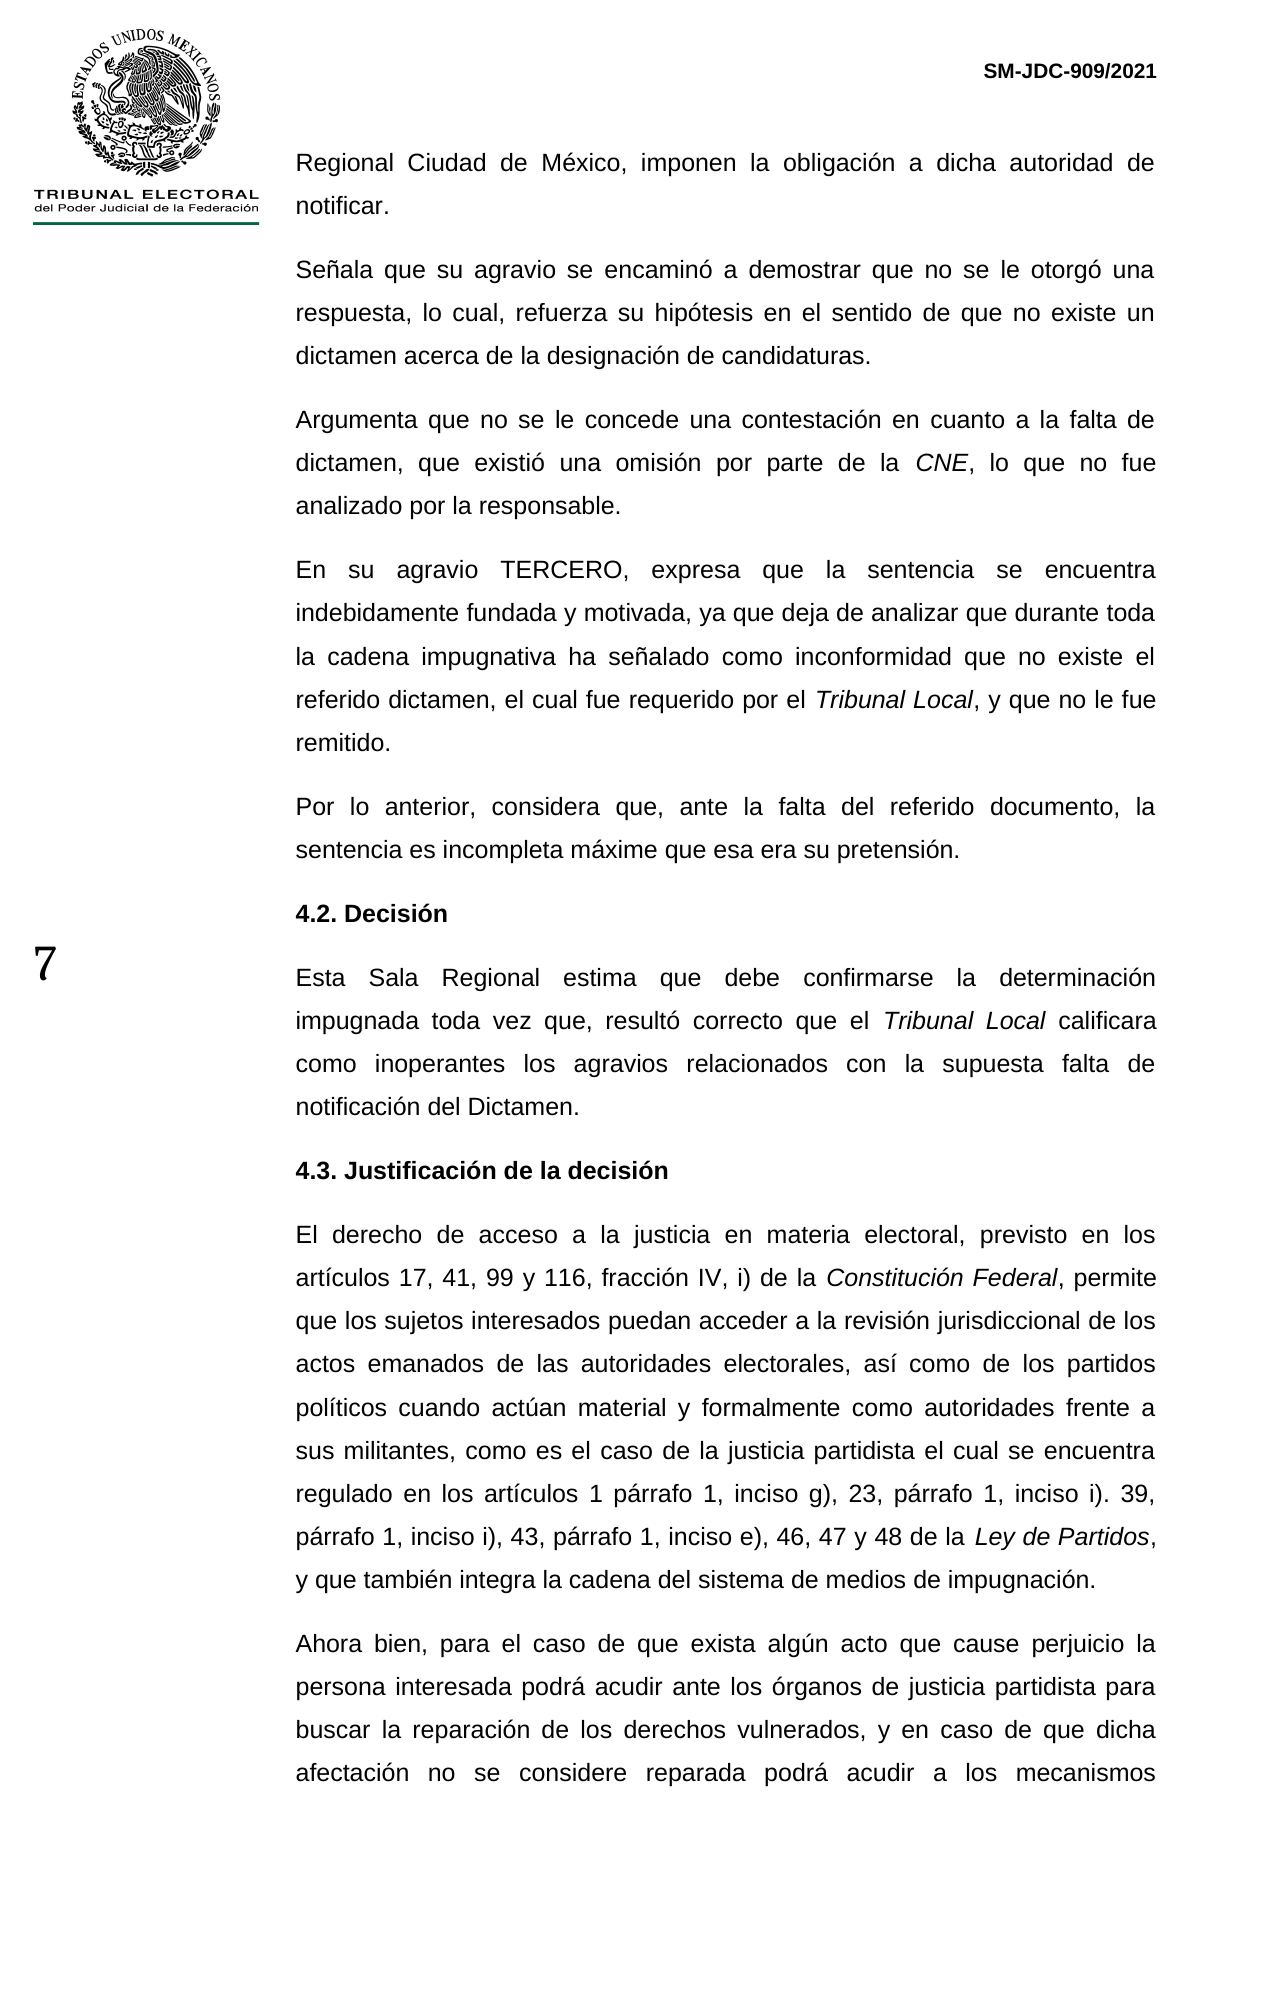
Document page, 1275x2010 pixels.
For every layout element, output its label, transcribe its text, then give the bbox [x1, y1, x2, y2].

picture [33, 29, 260, 225]
text Argumenta que no se le concede una contestación en cuanto a la falta de dictamen, que existió una omisión por parte de la CNE, lo que no fue analizado por la responsable. [295, 405, 1157, 520]
text En su agravio TERCERO, expresa que la sentencia se encuentra indebidamente fundada y motivada, ya que deja de analizar que durante toda la cadena impugnativa ha señalado como inconformidad que no existe el referido dictamen, el cual fue requerido por el Tribunal Local, y que no le fue remitido. [295, 555, 1157, 756]
text El derecho de acceso a la justicia en materia electoral, previsto en los artículos 17, 41, 99 y 116, fracción IV, i) de la Constitución Federal, permite que los sujetos interesados puedan acceder a la revisión jurisdiccional de los actos emanados de las autoridades electorales, así como de los partidos políticos cuando actúan material y formalmente como autoridades frente a sus militantes, como es el caso de la justicia partidista el cual se encuentra regulado en los artículos 1 párrafo 1, inciso g), 23, párrafo 1, inciso i). 39, párrafo 1, inciso i), 43, párrafo 1, inciso e), 46, 47 y 48 de la Ley de Partidos, y que también integra la cadena del sistema de medios de impugnación. [295, 1220, 1157, 1594]
text 4.2. Decisión [295, 899, 1157, 927]
text 4.3. Justificación de la decisión [295, 1156, 1157, 1185]
text Señala que su agravio se encaminó a demostrar que no se le otorgó una respuesta, lo cual, refuerza su hipótesis en el sentido de que no existe un dictamen acerca de la designación de candidaturas. [295, 255, 1157, 370]
text Esta Sala Regional estima que debe confirmarse la determinación impugnada toda vez que, resultó correcto que el Tribunal Local calificara como inoperantes los agravios relacionados con la supuesta falta de notificación del Dictamen. [295, 963, 1157, 1121]
text Por lo anterior, considera que, ante la falta del referido documento, la sentencia es incompleta máxime que esa era su pretensión. [295, 792, 1157, 863]
